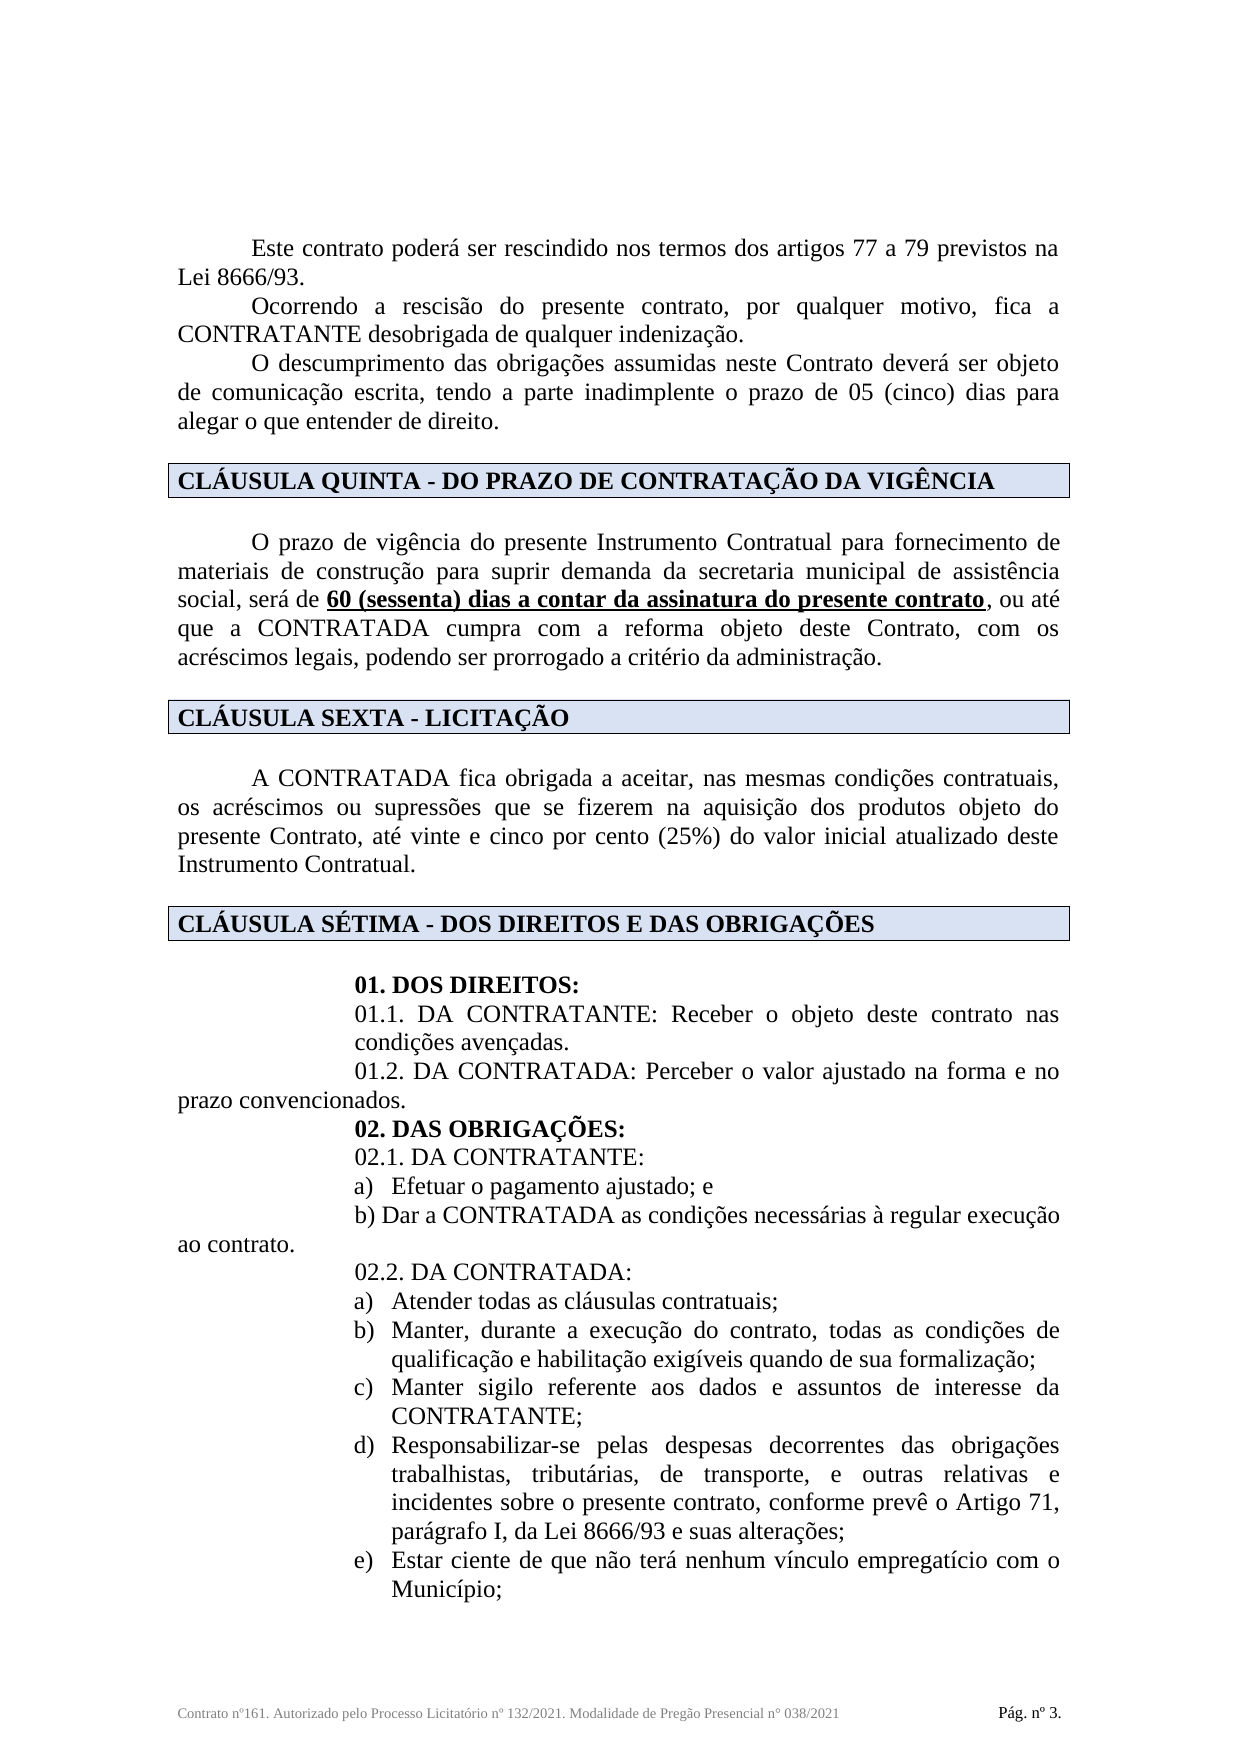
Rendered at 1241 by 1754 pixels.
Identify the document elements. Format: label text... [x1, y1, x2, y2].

text 01. DOS DIREITOS: [177, 970, 1060, 999]
text CLÁUSULA SEXTA - LICITAÇÃO [169, 701, 1069, 733]
text Este contrato poderá ser rescindido nos termos dos artigos 79 previstos na Lei 8666/93. [177, 233, 1060, 291]
text CLÁUSULA SÉTIMA - DOS DIREITOS E DAS OBRIGAÇÕES [169, 907, 1069, 940]
list Manter, durante a execução do contrato, todas as condições de qualificação e habilitação exigíveis quando de sua formalização; [354, 1315, 1060, 1372]
text 02.2. DA CONTRATADA: [177, 1257, 1060, 1286]
text 02.1. DA CONTRATANTE: [177, 1142, 1060, 1171]
text 01.1. DA CONTRATANTE: Receber o objeto deste contrato nas condições avençadas. [354, 999, 1060, 1056]
text O prazo de vigência do presente Instrumento Contratual para fornecimento de materiais de construção para suprir demanda da secretaria municipal de assistência social, será de 60 (sessenta) dias a contar da assinatura do presente contrato, ou até que a CONTRATADA cumpra com a reforma objeto deste Contrato, com os acréscimos legais, podendo ser prorrogado a critério da administração. [177, 527, 1060, 671]
text A CONTRATADA fica obrigada a aceitar, nas mesmas condições contratuais, os acréscimos ou supressões que se fizerem na aquisição dos produtos objeto do presente Contrato, até vinte e cinco por cento (25%) do valor inicial atualizado deste Instrumento Contratual. [177, 763, 1060, 878]
text O descumprimento das obrigações assumidas neste Contrato deverá ser objeto de comunicação escrita, tendo a parte inadimplente o prazo de 05 (cinco) dias para alegar o que entender de direito. [177, 348, 1060, 434]
text 02. DAS OBRIGAÇÕES: [177, 1114, 1060, 1142]
text Ocorrendo a rescisão do presente contrato, por qualquer motivo, fica a CONTRATANTE desobrigada de qualquer indenização. [177, 291, 1060, 348]
list Estar ciente de que não terá nenhum vínculo empregatício com o Município; [354, 1545, 1060, 1602]
list Manter sigilo referente aos dados e assuntos de interesse da CONTRATANTE; [354, 1372, 1060, 1430]
list Responsabilizar-se pelas despesas decorrentes das obrigações trabalhistas, tributárias, de transporte, e outras relativas e incidentes sobre o presente contrato, conforme prevê o Artigo 71, parágrafo I, da Lei 8666/93 e suas alterações; [354, 1430, 1060, 1545]
list Efetuar o pagamento ajustado; e [354, 1171, 1060, 1200]
text 01.2. DA CONTRATADA: Perceber o valor ajustado na forma e no prazo convencionados. [177, 1056, 1060, 1114]
text b) Dar a CONTRATADA as condições necessárias à regular execução ao contrato. [177, 1200, 1060, 1257]
text CLÁUSULA QUINTA - DO PRAZO DE CONTRATAÇÃO DA VIGÊNCIA [169, 464, 1069, 497]
list Atender todas as cláusulas contratuais; [354, 1286, 1060, 1315]
